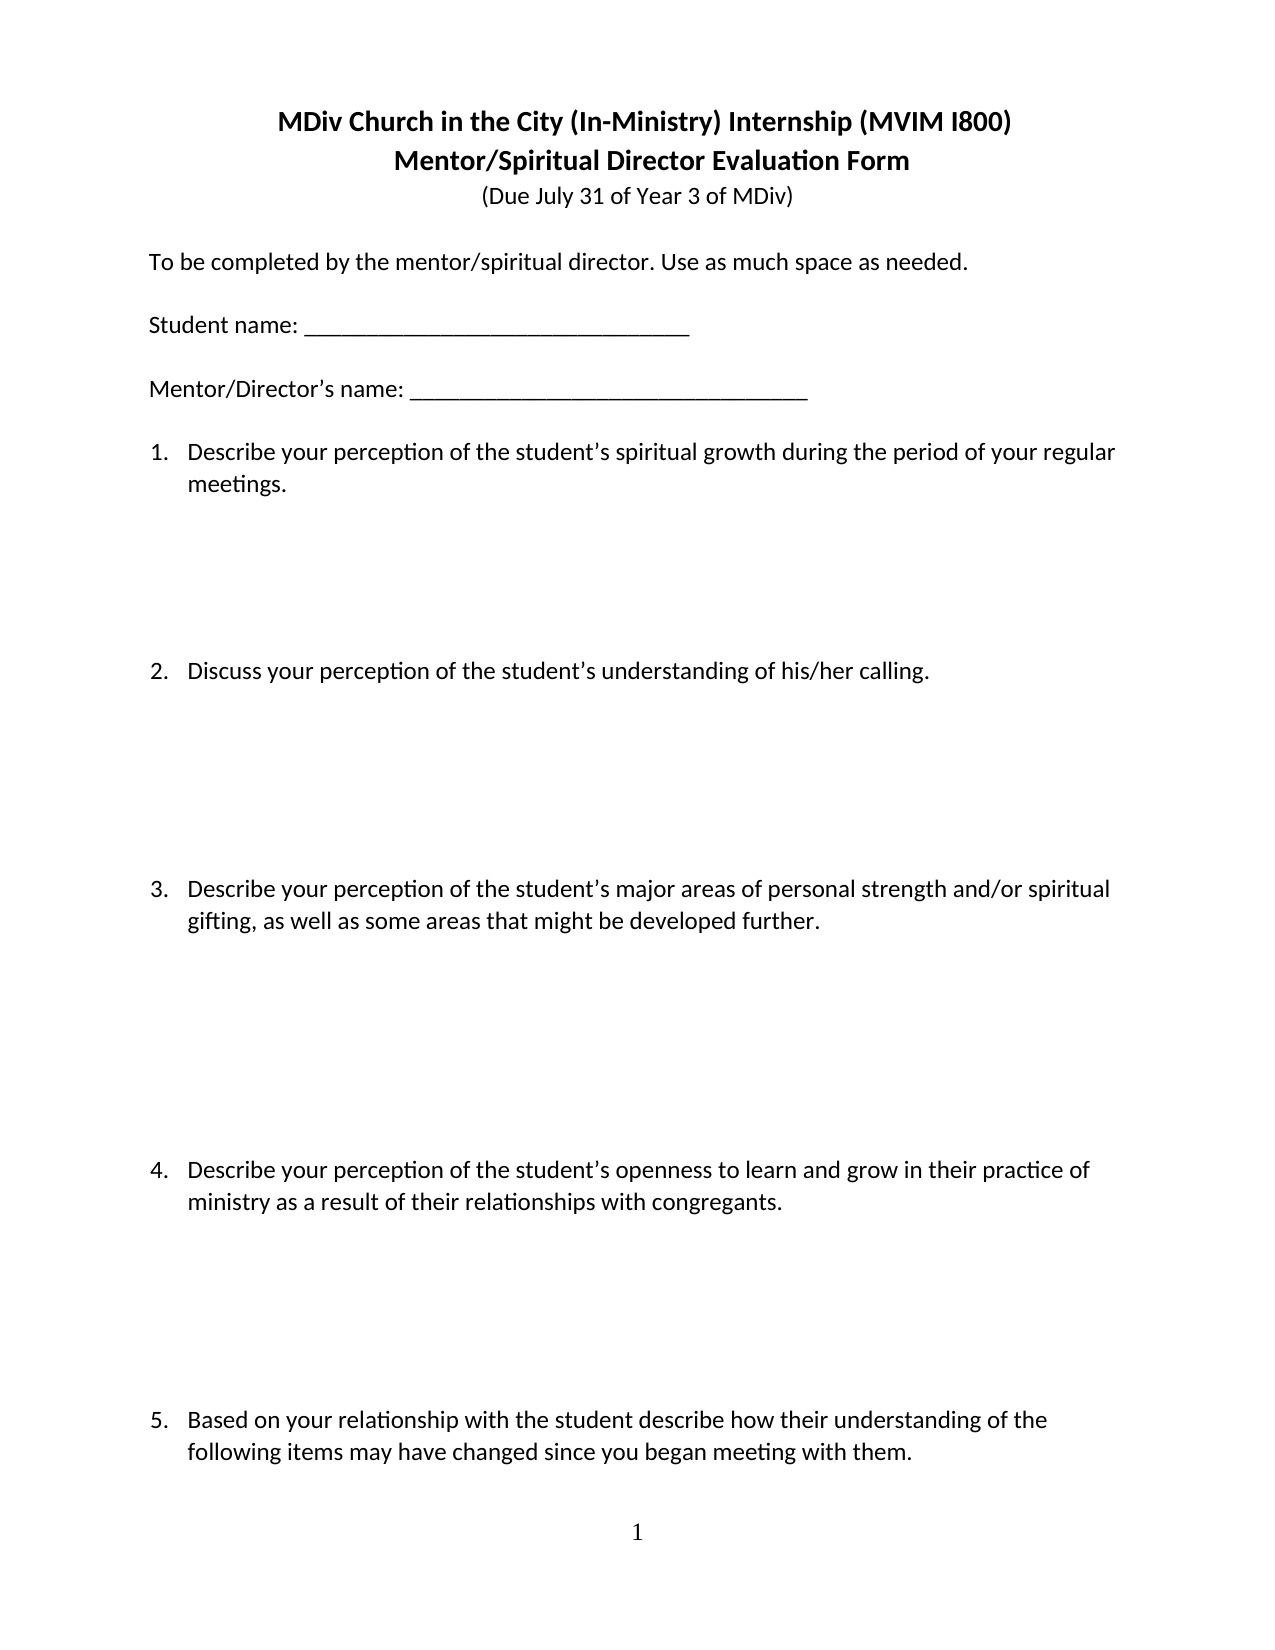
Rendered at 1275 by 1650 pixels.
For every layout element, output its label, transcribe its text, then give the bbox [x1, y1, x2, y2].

text Mentor/Director’s name: ________________________________ [148, 373, 1125, 404]
list Based on your relationship with the student describe how their understanding of the following items may have changed since you began meeting with them. [150, 1404, 1125, 1467]
text Mentor/Spiritual Director Evaluation Form [172, 142, 1125, 177]
list Describe your perception of the student’s openness to learn and grow in their practice of ministry as a result of their relationships with congregants. [150, 1154, 1125, 1217]
list Describe your perception of the student’s spiritual growth during the period of your regular meetings. [150, 436, 1125, 498]
text (Due July 31 of Year 3 of MDiv) [150, 180, 1125, 211]
text Student name: _______________________________ [148, 309, 1125, 339]
text To be completed by the mentor/spiritual director. Use as much space as needed. [148, 246, 1125, 276]
text MDiv Church in the City (In-Ministry) Internship (MVIM I800) [165, 103, 1125, 139]
list Describe your perception of the student’s major areas of personal strength and/or spiritual gifting, as well as some areas that might be developed further. [150, 873, 1125, 936]
list Discuss your perception of the student’s understanding of his/her calling. [150, 655, 1125, 686]
